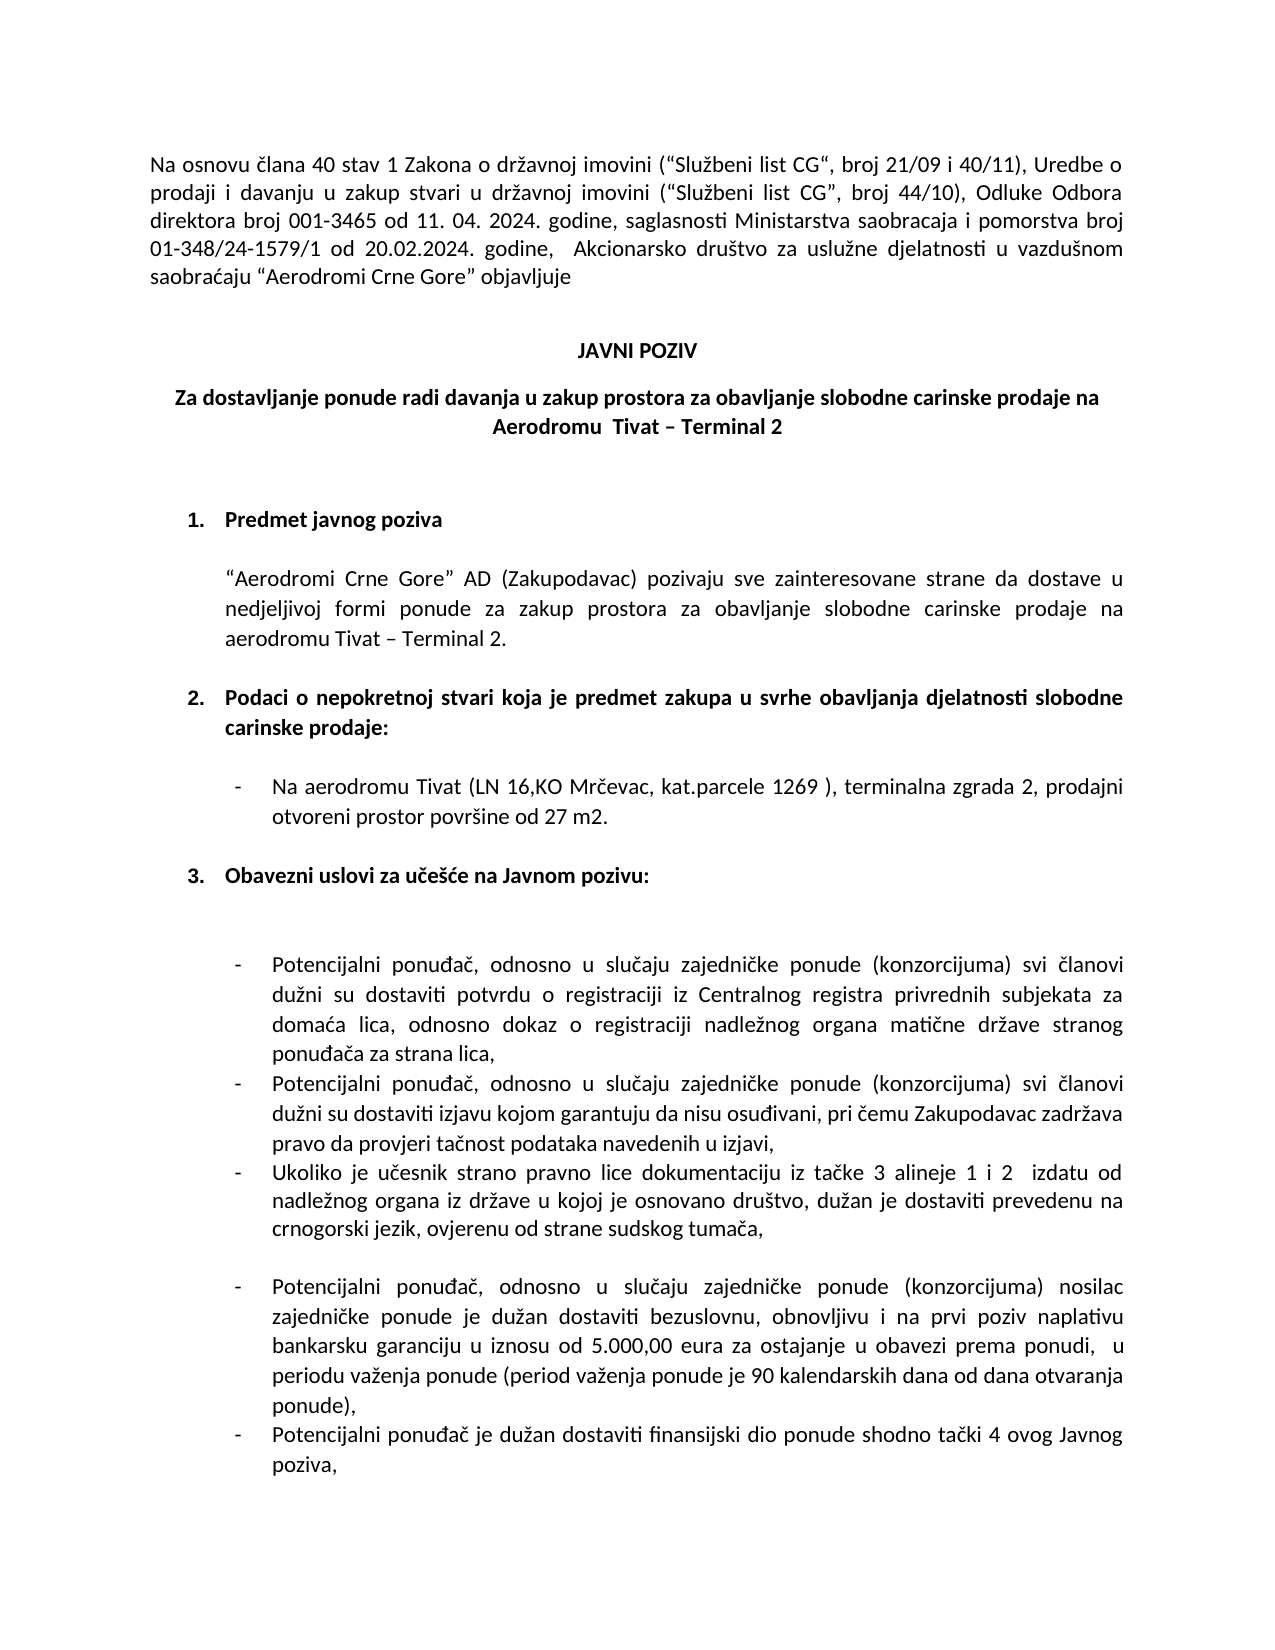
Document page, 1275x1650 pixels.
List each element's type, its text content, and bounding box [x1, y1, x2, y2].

list Podaci o nepokretnoj stvari koja je predmet zakupa u svrhe obavljanja djelatnosti slobodne carinske prodaje: [187, 683, 1125, 741]
list Predmet javnog poziva [187, 505, 1125, 533]
text JAVNI POZIV [150, 336, 1125, 364]
list Ukoliko je učesnik strano pravno lice dokumentaciju iz tačke 3 alineje 1 i 2 izdatu od nadležnog organa iz države u kojoj je osnovano društvo, dužan je dostaviti prevedenu na crnogorski jezik, ovjerenu od strane sudskog tumača, [234, 1158, 1125, 1242]
list Potencijalni ponuđač, odnosno u slučaju zajedničke ponude (konzorcijuma) svi članovi dužni su dostaviti izjavu kojom garantuju da nisu osuđivani, pri čemu Zakupodavac zadržava pravo da provjeri tačnost podataka navedenih u izjavi, [234, 1069, 1125, 1157]
list Potencijalni ponuđač, odnosno u slučaju zajedničke ponude (konzorcijuma) svi članovi dužni su dostaviti potvrdu o registraciji iz Centralnog registra privrednih subjekata za domaća lica, odnosno dokaz o registraciji nadležnog organa matične države stranog ponuđača za strana lica, [234, 951, 1125, 1068]
list Potencijalni ponuđač je dužan dostaviti finansijski dio ponude shodno tački 4 ovog Javnog poziva, [234, 1421, 1125, 1478]
text Na osnovu člana 40 stav 1 Zakona o državnoj imovini (“Službeni list CG“, broj 21/09 i 40/11), Uredbe o prodaji i davanju u zakup stvari u državnoj imovini (“Službeni list CG”, broj 44/10), Odluke Odbora direktora broj 001-3465 od 11. 04. 2024. godine, saglasnosti Ministarstva saobracaja i pomorstva broj 01-348/24-1579/1 od 20.02.2024. godine, Akcionarsko društvo za uslužne djelatnosti u vazdušnom saobraćaju “Aerodromi Crne Gore” objavljuje [150, 150, 1125, 290]
list Na aerodromu Tivat (LN 16,KO Mrčevac, kat.parcele 1269 ), terminalna zgrada 2, prodajni otvoreni prostor površine od 27 m2. [234, 772, 1125, 830]
text Za dostavljanje ponude radi davanja u zakup prostora za obavljanje slobodne carinske prodaje na Aerodromu Tivat – Terminal 2 [150, 383, 1125, 441]
list Potencijalni ponuđač, odnosno u slučaju zajedničke ponude (konzorcijuma) nosilac zajedničke ponude je dužan dostaviti bezuslovnu, obnovljivu i na prvi poziv naplativu bankarsku garanciju u iznosu od 5.000,00 eura za ostajanje u obavezi prema ponudi, u periodu važenja ponude (period važenja ponude je 90 kalendarskih dana od dana otvaranja ponude), [234, 1272, 1125, 1419]
list “Aerodromi Crne Gore” AD (Zakupodavac) pozivaju sve zainteresovane strane da dostave u nedjeljivoj formi ponude za zakup prostora za obavljanje slobodne carinske prodaje na aerodromu Tivat – Terminal 2. [225, 564, 1125, 652]
list Obavezni uslovi za učešće na Javnom pozivu: [187, 861, 1125, 889]
